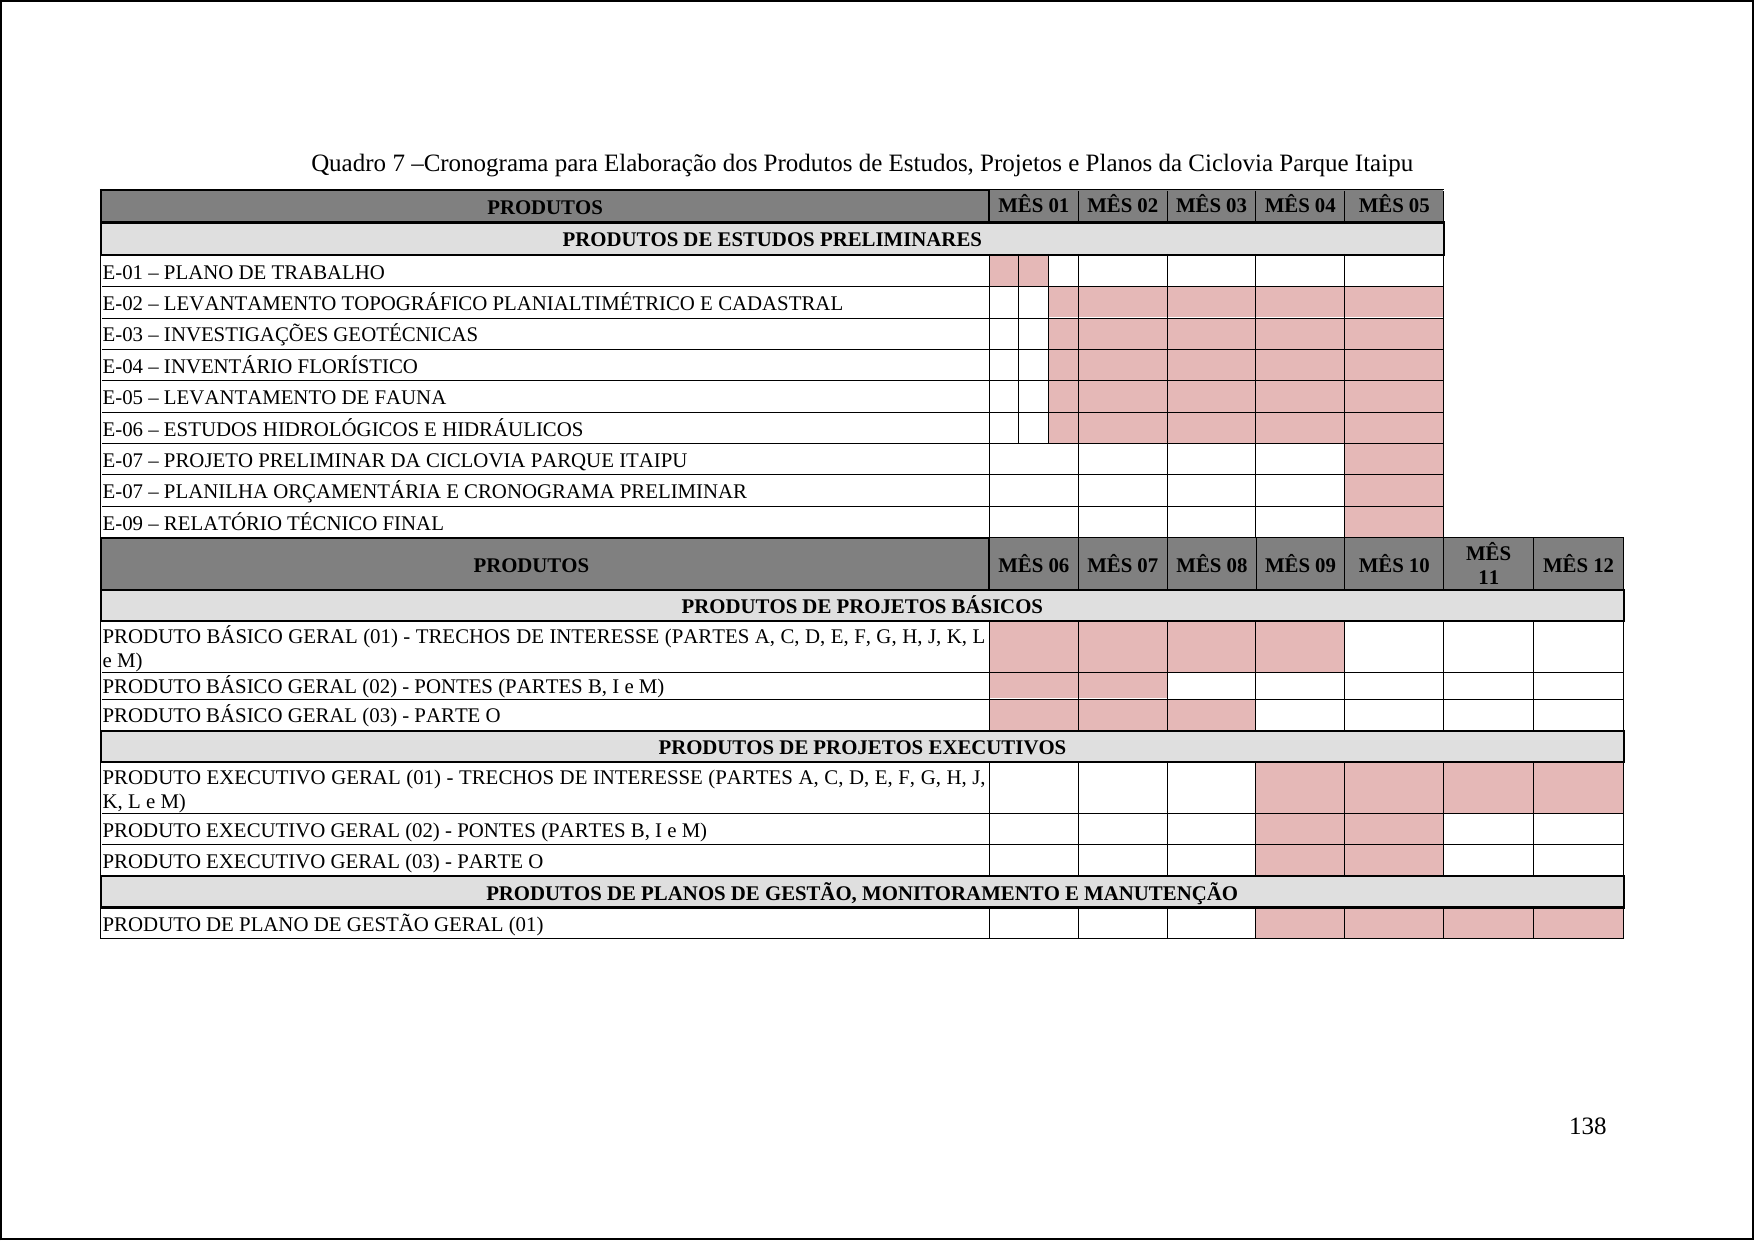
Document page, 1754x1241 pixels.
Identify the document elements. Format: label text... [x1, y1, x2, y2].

table_cell [990, 909, 1078, 938]
table_cell [1049, 319, 1078, 349]
table_cell [1534, 909, 1623, 938]
table_cell PRODUTOS [102, 539, 988, 589]
table_cell [1079, 763, 1167, 813]
table_cell [1444, 909, 1533, 938]
table_cell [990, 475, 1078, 506]
table_cell [1345, 507, 1443, 537]
table_cell [1256, 444, 1344, 474]
table_cell [1079, 287, 1167, 317]
table_cell [990, 673, 1078, 698]
table_cell [1079, 507, 1167, 537]
table_cell [990, 814, 1078, 844]
table_cell E-02 – LEVANTAMENTO TOPOGRÁFICO PLANIALTIMÉTRICO E CADASTRAL [101, 286, 989, 317]
table_cell PRODUTOS DE PROJETOS EXECUTIVOS [102, 732, 1623, 761]
table_header MÊS 03 [1167, 190, 1256, 221]
table_cell [1049, 287, 1078, 317]
table_cell [1345, 287, 1443, 317]
table_cell [1079, 475, 1167, 506]
table_cell [1168, 381, 1255, 412]
table_cell [1049, 256, 1078, 286]
table_cell [1079, 909, 1167, 938]
table_cell [1168, 814, 1255, 844]
table_cell [1345, 350, 1443, 380]
table_cell [1256, 845, 1344, 875]
table_cell [1444, 673, 1533, 698]
table_cell [990, 413, 1018, 443]
table_cell E-09 – RELATÓRIO TÉCNICO FINAL [101, 506, 989, 537]
table_cell [1345, 319, 1443, 349]
table_cell [1168, 507, 1255, 537]
table_cell [1345, 444, 1443, 474]
table_cell [1168, 287, 1255, 317]
table_cell [1256, 381, 1344, 412]
table_cell [1168, 763, 1255, 813]
table_cell [1019, 256, 1048, 286]
table_cell [1345, 622, 1443, 672]
table_header MÊS 02 [1078, 190, 1167, 221]
table_cell E-07 – PLANILHA ORÇAMENTÁRIA E CRONOGRAMA PRELIMINAR [101, 474, 989, 506]
table_cell [1256, 287, 1344, 317]
table_cell [1256, 763, 1344, 813]
table_cell [1534, 700, 1623, 730]
table_cell [1345, 763, 1443, 813]
table_cell [1345, 256, 1443, 286]
table_cell [1345, 413, 1443, 443]
table_cell [1256, 319, 1344, 349]
table_cell MÊS 09 [1257, 538, 1344, 589]
table_cell [990, 700, 1078, 730]
table_cell [1256, 256, 1344, 286]
table_cell [1019, 381, 1048, 412]
table_header MÊS 04 [1256, 190, 1344, 221]
table_cell PRODUTOS DE PLANOS DE GESTÃO, MONITORAMENTO E MANUTENÇÃO [102, 877, 1623, 906]
table_cell [1168, 413, 1255, 443]
table_cell [1019, 287, 1048, 317]
table_cell [1534, 622, 1623, 672]
table_cell [1049, 350, 1078, 380]
table_cell E-05 – LEVANTAMENTO DE FAUNA [101, 380, 989, 412]
table_cell PRODUTO BÁSICO GERAL (03) - PARTE O [101, 699, 989, 730]
table_cell [1168, 444, 1255, 474]
table_cell [1345, 909, 1443, 938]
table_cell PRODUTO BÁSICO GERAL (01) - TRECHOS DE INTERESSE (PARTES A, C, D, E, F, G, H, J, K, L e M) [101, 622, 989, 672]
table_cell [1256, 673, 1344, 698]
table_cell [990, 622, 1078, 672]
table_cell [1345, 475, 1443, 506]
table_cell [1079, 444, 1167, 474]
table_header MÊS 05 [1344, 190, 1443, 221]
table_cell PRODUTOS DE PROJETOS BÁSICOS [102, 591, 1623, 620]
table_cell [1444, 763, 1533, 813]
table_cell [1079, 350, 1167, 380]
table_cell [1534, 673, 1623, 698]
table_cell [1168, 673, 1255, 698]
table_cell [1079, 845, 1167, 875]
table_cell [1019, 350, 1048, 380]
table_cell MÊS 10 [1345, 538, 1443, 589]
table_cell [1079, 622, 1167, 672]
table_cell MÊS 11 [1444, 538, 1533, 589]
text Quadro 7 –Cronograma para Elaboração dos Produtos de Estudos, Projetos e Planos da Ciclovia Parque Itaipu [118, 148, 1606, 176]
table_cell [1256, 350, 1344, 380]
table_cell [1444, 622, 1533, 672]
table_cell [990, 381, 1018, 412]
table_cell [1444, 814, 1533, 844]
table_cell [990, 287, 1018, 317]
table_cell [1256, 622, 1344, 672]
table_cell [1019, 413, 1048, 443]
table_cell [1168, 319, 1255, 349]
table_cell [1444, 845, 1533, 875]
table_cell [990, 845, 1078, 875]
table_cell [990, 256, 1018, 286]
table_cell PRODUTO DE PLANO DE GESTÃO GERAL (01) [101, 909, 989, 938]
table_cell [1079, 256, 1167, 286]
table_cell E-01 – PLANO DE TRABALHO [101, 256, 989, 286]
table_cell PRODUTO BÁSICO GERAL (02) - PONTES (PARTES B, I e M) [101, 672, 989, 698]
table_cell [1168, 350, 1255, 380]
table_cell [1049, 381, 1078, 412]
table_cell [1168, 700, 1255, 730]
table_cell [1256, 507, 1344, 537]
table_cell [1534, 845, 1623, 875]
table_cell [1256, 814, 1344, 844]
table_cell [1256, 700, 1344, 730]
table_cell PRODUTO EXECUTIVO GERAL (03) - PARTE O [101, 844, 989, 875]
table_cell [1079, 319, 1167, 349]
table_cell [1534, 814, 1623, 844]
table_cell [1079, 413, 1167, 443]
table_cell [1168, 256, 1255, 286]
table_cell [990, 507, 1078, 537]
table_cell [1256, 909, 1344, 938]
table_cell [990, 763, 1078, 813]
table_cell [1345, 381, 1443, 412]
table_cell [990, 319, 1018, 349]
table_cell [1049, 413, 1078, 443]
table_cell [1168, 845, 1255, 875]
table_cell [1079, 700, 1167, 730]
table_cell E-03 – INVESTIGAÇÕES GEOTÉCNICAS [101, 318, 989, 349]
table_cell [990, 350, 1018, 380]
table_cell [1345, 700, 1443, 730]
table_cell [990, 444, 1078, 474]
table_cell [1345, 814, 1443, 844]
table_header MÊS 01 [990, 190, 1078, 221]
table_cell E-07 – PROJETO PRELIMINAR DA CICLOVIA PARQUE ITAIPU [101, 443, 989, 474]
table_cell [1534, 763, 1623, 813]
table_cell [1345, 673, 1443, 698]
table_cell MÊS 08 [1168, 538, 1256, 589]
table_cell [1256, 475, 1344, 506]
table_cell [1345, 845, 1443, 875]
table_cell PRODUTO EXECUTIVO GERAL (01) - TRECHOS DE INTERESSE (PARTES A, C, D, E, F, G, H, J, K, L e M) [101, 763, 989, 813]
table_cell E-06 – ESTUDOS HIDROLÓGICOS E HIDRÁULICOS [101, 412, 989, 443]
table_header PRODUTOS [102, 191, 988, 221]
table_cell [1168, 909, 1255, 938]
table_cell PRODUTOS DE ESTUDOS PRELIMINARES [102, 224, 1443, 254]
table_cell MÊS 12 [1534, 538, 1623, 589]
table_cell E-04 – INVENTÁRIO FLORÍSTICO [101, 349, 989, 380]
table_cell [1019, 319, 1048, 349]
table_cell [1256, 413, 1344, 443]
table_cell [1079, 814, 1167, 844]
table_cell [1168, 475, 1255, 506]
table_cell [1168, 622, 1255, 672]
table_cell [1079, 673, 1167, 698]
table_cell MÊS 07 [1079, 538, 1167, 589]
table_cell MÊS 06 [990, 538, 1078, 589]
table_cell [1444, 700, 1533, 730]
table_cell PRODUTO EXECUTIVO GERAL (02) - PONTES (PARTES B, I e M) [101, 813, 989, 844]
table_cell [1079, 381, 1167, 412]
